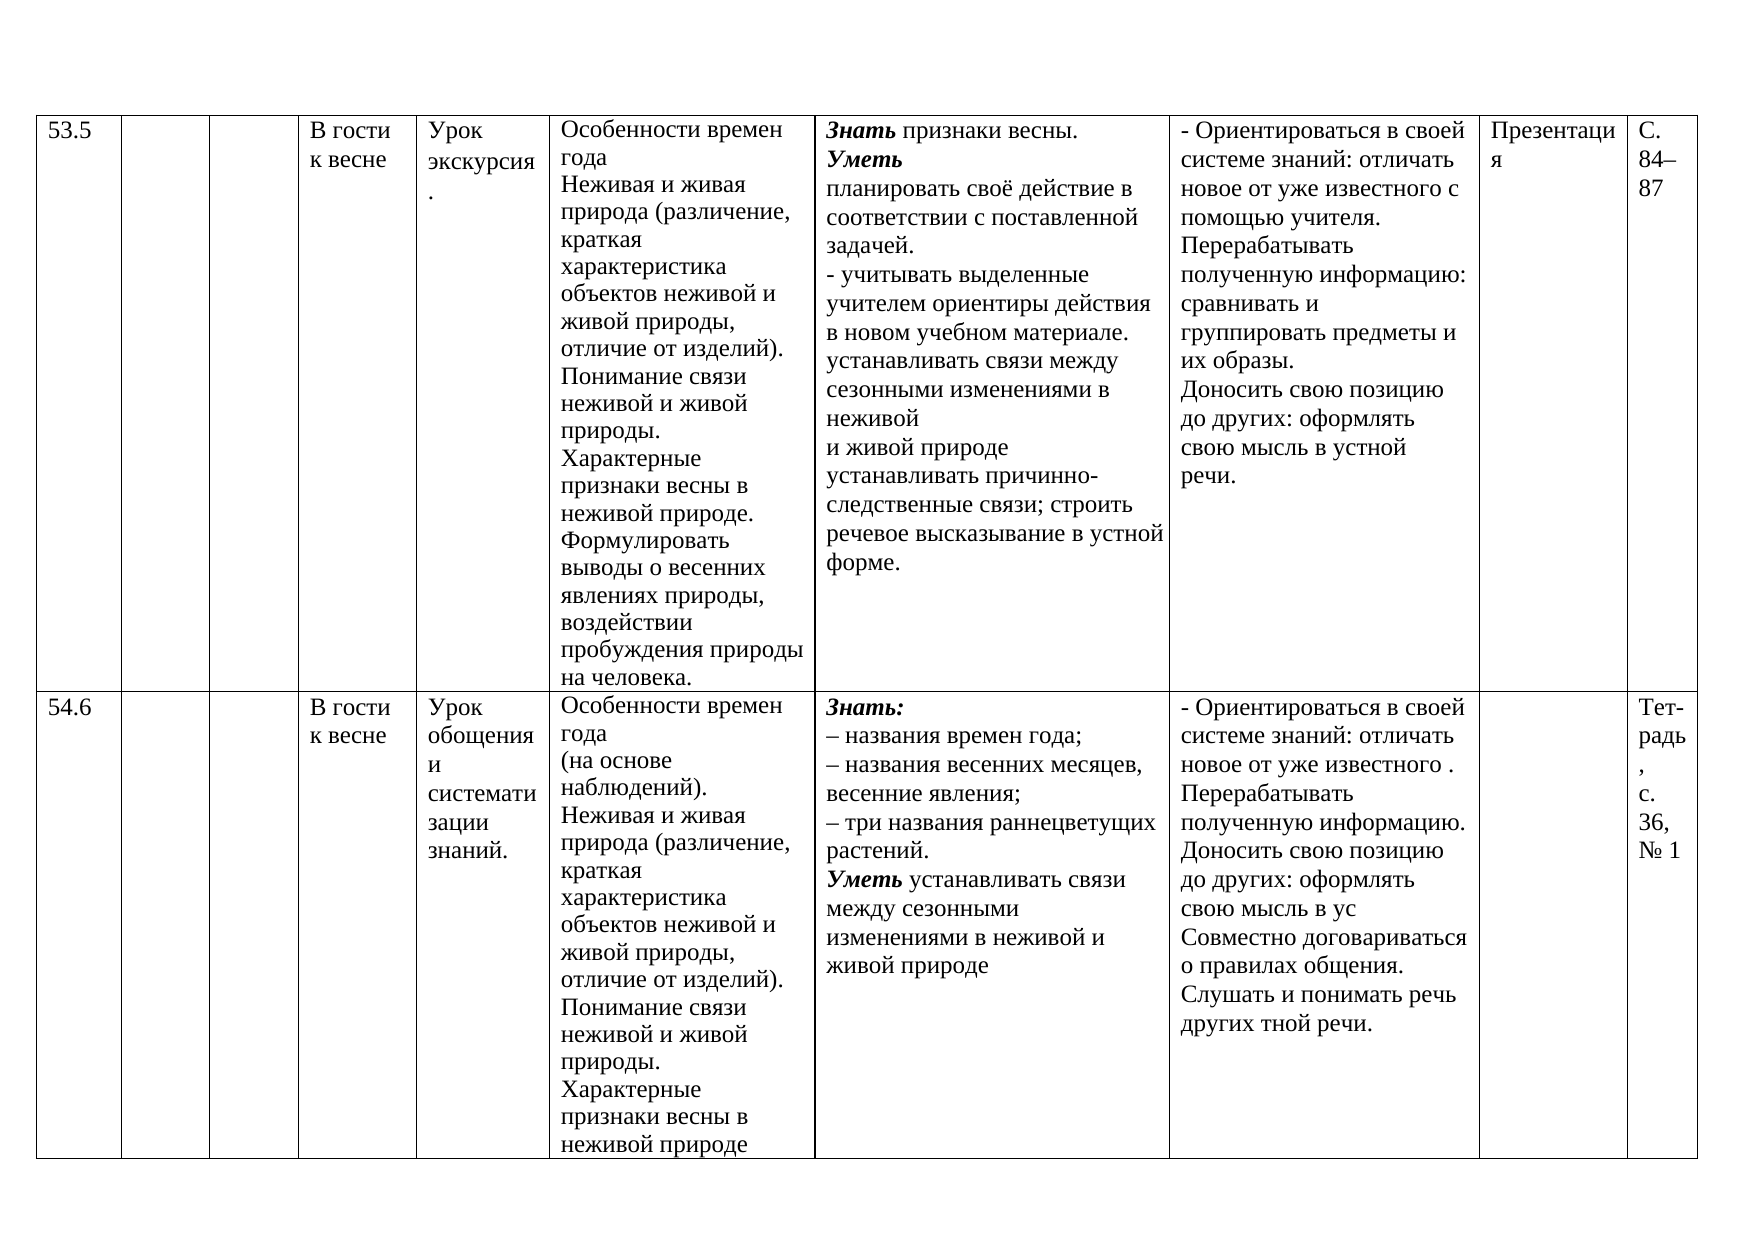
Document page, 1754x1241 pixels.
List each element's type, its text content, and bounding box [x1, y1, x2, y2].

table_cell Особенности времен года Неживая и живая природа (различение, краткая характеристика объектов неживой и живой природы, отличие от изделий). Понимание связи неживой и живой природы. Характерные признаки весны в неживой природе. Формулировать выводы о весенних явлениях природы, воздействии пробуждения природы на человека. [550, 116, 814, 691]
table_cell с. 84–87 [1628, 116, 1697, 691]
table_cell 53.5 [37, 116, 121, 691]
table_cell тет- радь, с. 36, № 1 [1628, 692, 1697, 1157]
table_cell [1480, 692, 1627, 1157]
table_cell Знать признаки весны. Уметь планировать своё действие в соответствии с поставленной задачей. - учитывать выделенные учителем ориентиры действия в новом учебном материале. устанавливать связи между сезонными изменениями в неживой и живой природе устанавливать причинно-следственные связи; строить речевое высказывание в устной форме. [816, 116, 1169, 691]
table_cell - Ориентироваться в своей системе знаний: отличать новое от уже известного с помощью учителя. Перерабатывать полученную информацию: сравнивать и группировать предметы и их образы. Доносить свою позицию до других: оформлять свою мысль в устной речи. [1170, 116, 1479, 691]
table_cell [210, 692, 298, 1157]
table_cell [210, 116, 298, 691]
table_cell Презентация [1480, 116, 1627, 691]
table_cell 54.6 [37, 692, 121, 1157]
table_cell Знать: – названия времен года; – названия весенних месяцев, весенние явления; – три названия раннецветущих растений. Уметь устанавливать связи между сезонными изменениями в неживой и живой природе [816, 692, 1169, 1157]
table_cell В гости к весне [299, 116, 416, 691]
table_cell Урок обощения и систематизации знаний. [417, 692, 549, 1157]
table_cell [122, 692, 209, 1157]
table_cell Особенности времен года (на основе наблюдений). Неживая и живая природа (различение, краткая характеристика объектов неживой и живой природы, отличие от изделий). Понимание связи неживой и живой природы. Характерные признаки весны в неживой природе [550, 692, 814, 1157]
table_cell [122, 116, 209, 691]
table_cell В гости к весне [299, 692, 416, 1157]
table_cell Урок экскурсия. [417, 116, 549, 691]
table_cell - Ориентироваться в своей системе знаний: отличать новое от уже известного . Перерабатывать полученную информацию. Доносить свою позицию до других: оформлять свою мысль в ус Совместно договариваться о правилах общения. Слушать и понимать речь других тной речи. [1170, 692, 1479, 1157]
